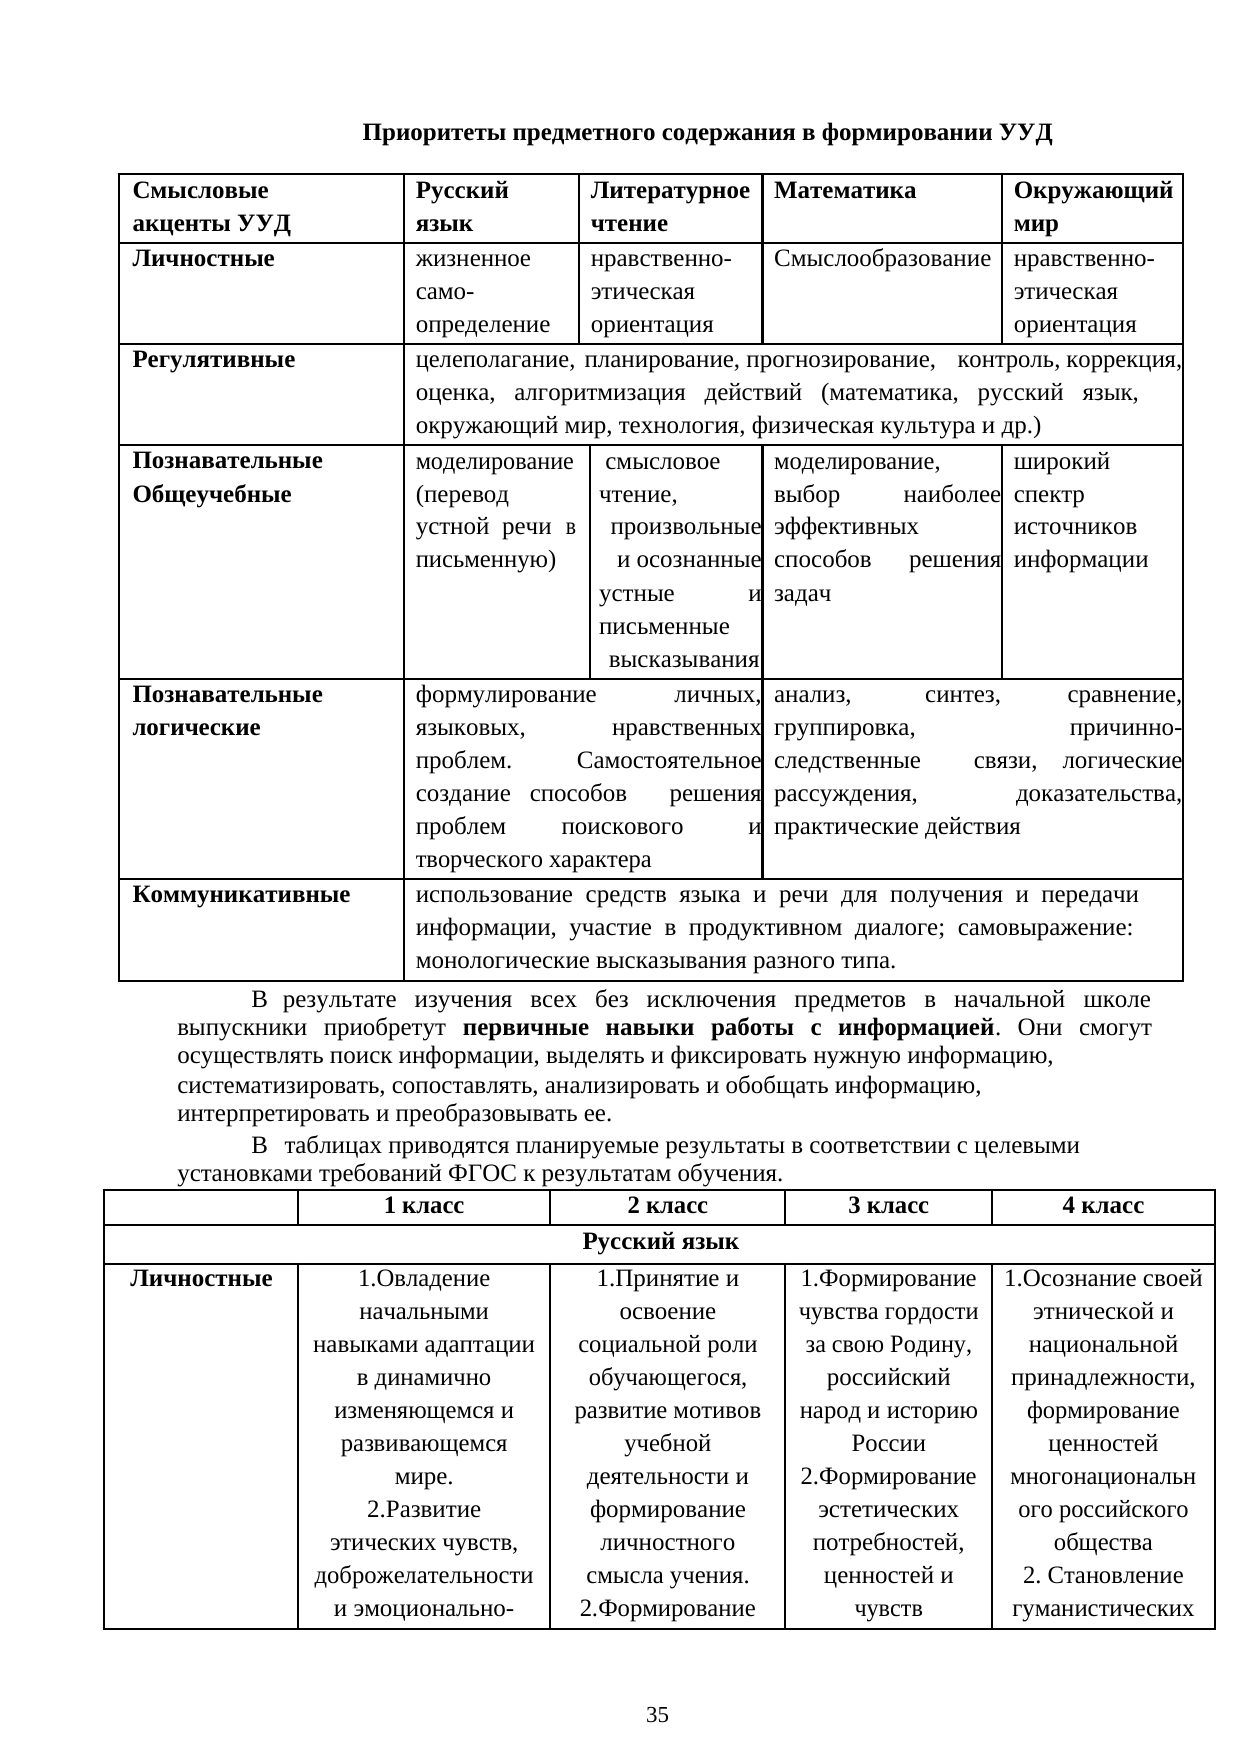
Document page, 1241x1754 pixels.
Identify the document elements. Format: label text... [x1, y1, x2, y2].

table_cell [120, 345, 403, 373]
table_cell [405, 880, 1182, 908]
list результате изучения всех без исключения предметов в начальной школе выпускники приобретут первичные навыки работы с информацией. Они смогут осуществлять поиск информации, выделять и фиксировать нужную информацию, [177, 985, 1152, 1069]
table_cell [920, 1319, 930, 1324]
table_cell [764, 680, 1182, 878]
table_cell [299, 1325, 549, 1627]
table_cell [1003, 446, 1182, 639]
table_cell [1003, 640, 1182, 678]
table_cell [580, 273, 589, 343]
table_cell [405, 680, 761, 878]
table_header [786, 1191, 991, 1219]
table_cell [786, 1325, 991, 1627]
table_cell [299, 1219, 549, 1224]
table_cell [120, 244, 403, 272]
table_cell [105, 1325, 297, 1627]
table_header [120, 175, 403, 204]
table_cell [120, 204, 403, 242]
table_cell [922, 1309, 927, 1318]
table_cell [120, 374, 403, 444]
list таблицах приводятся планируемые результаты в соответствии с целевыми установками требований ФГОС к результатам обучения. [177, 1131, 1150, 1187]
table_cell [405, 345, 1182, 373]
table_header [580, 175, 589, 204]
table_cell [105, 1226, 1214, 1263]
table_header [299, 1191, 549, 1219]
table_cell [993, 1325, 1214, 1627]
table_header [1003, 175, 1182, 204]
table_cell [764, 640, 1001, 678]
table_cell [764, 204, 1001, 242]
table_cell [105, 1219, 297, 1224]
text систематизировать, сопоставлять, анализировать и обобщать информацию, интерпретировать и преобразовывать ее. [177, 1071, 1152, 1127]
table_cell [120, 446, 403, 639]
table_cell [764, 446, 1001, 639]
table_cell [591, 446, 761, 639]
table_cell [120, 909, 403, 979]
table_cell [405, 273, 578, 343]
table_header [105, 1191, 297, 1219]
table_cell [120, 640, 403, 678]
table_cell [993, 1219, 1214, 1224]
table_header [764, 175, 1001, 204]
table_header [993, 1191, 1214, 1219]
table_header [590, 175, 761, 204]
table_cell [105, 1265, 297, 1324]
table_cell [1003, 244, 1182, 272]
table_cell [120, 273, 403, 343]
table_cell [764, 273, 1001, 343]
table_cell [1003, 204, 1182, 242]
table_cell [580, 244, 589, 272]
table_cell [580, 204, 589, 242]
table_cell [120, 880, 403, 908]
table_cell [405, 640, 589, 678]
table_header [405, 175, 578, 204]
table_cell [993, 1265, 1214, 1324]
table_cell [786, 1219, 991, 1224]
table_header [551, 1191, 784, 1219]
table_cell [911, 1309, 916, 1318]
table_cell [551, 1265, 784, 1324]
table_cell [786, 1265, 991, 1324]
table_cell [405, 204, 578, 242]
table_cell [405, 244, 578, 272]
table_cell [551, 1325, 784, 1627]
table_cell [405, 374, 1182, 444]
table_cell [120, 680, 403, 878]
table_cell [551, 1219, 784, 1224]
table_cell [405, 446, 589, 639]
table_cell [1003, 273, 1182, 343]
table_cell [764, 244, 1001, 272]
text Приоритеты предметного содержания в формировании УУД [362, 117, 1212, 146]
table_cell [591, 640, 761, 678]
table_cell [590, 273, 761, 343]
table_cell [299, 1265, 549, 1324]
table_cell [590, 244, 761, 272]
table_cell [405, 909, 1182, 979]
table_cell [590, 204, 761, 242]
